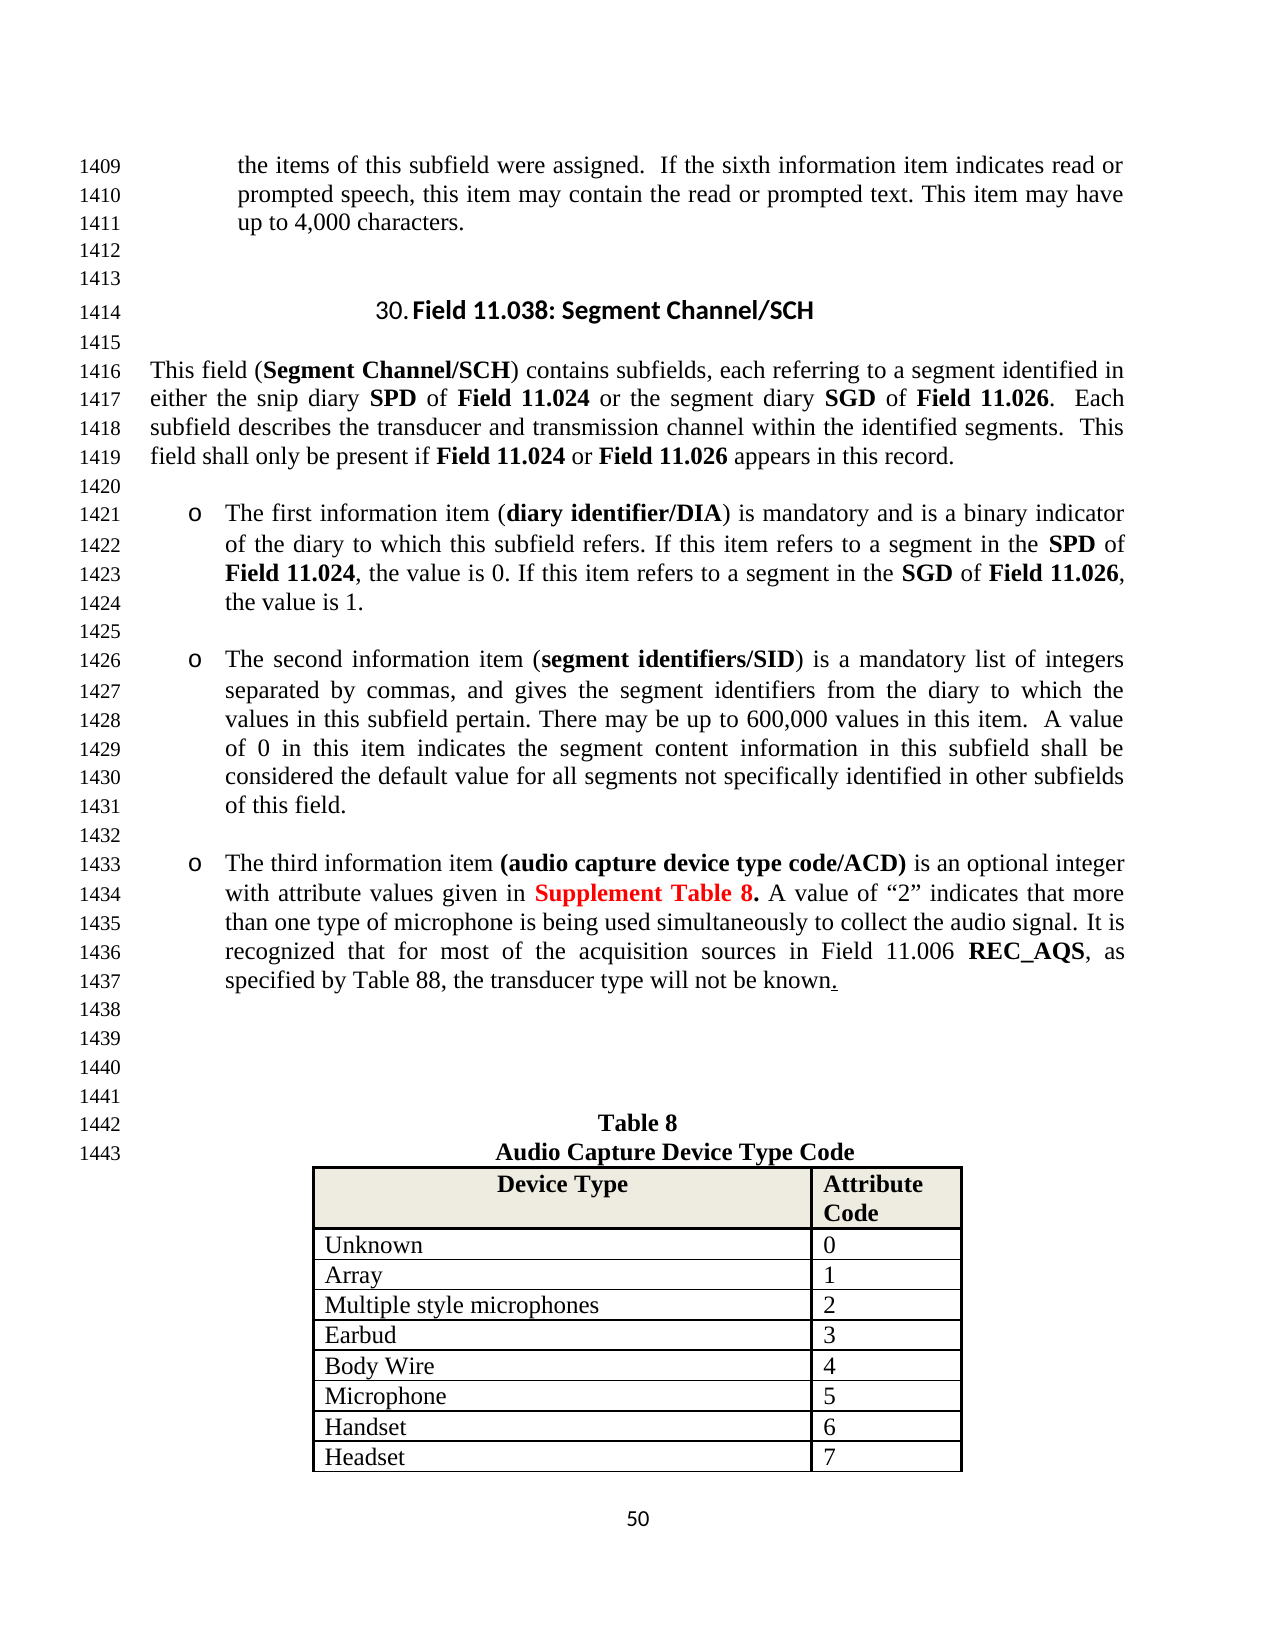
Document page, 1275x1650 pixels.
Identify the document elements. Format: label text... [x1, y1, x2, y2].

list The first information item (diary identifier/DIA) is mandatory and is a binary indicator of the diary to which this subfield refers. If this item refers to a segment in the SPD of Field 11.024, the value is 0. If this item refers to a segment in the SGD of Field 11.026, the value is 1. [187, 498, 1125, 616]
table_cell 4 [813, 1351, 960, 1380]
table_cell 1 [813, 1260, 960, 1289]
table_cell 0 [813, 1230, 960, 1258]
table_cell 2 [813, 1290, 960, 1319]
table_cell 7 [813, 1442, 960, 1471]
table_cell Microphone [315, 1381, 810, 1410]
list The second information item (segment identifiers/SID) is a mandatory list of integers separated by commas, and gives the segment identifiers from the diary to which the values in this subfield pertain. There may be up to 600,000 values in this item. A value of 0 in this item indicates the segment content information in this subfield shall be considered the default value for all segments not specifically identified in other subfields of this field. [187, 644, 1125, 819]
table_cell Earbud [315, 1321, 810, 1349]
table_cell 3 [813, 1321, 960, 1349]
table_cell Array [315, 1260, 810, 1289]
list The third information item (audio capture device type code/ACD) is an optional integer with attribute values given in Supplement Table 8. A value of “2” indicates that more than one type of microphone is being used simultaneously to collect the audio signal. It is recognized that for most of the acquisition sources in Field 11.006 REC_AQS, as specified by Table 88, the transducer type will not be known. [187, 848, 1125, 993]
table_header Attribute Code [813, 1169, 960, 1227]
list Field 11.038: Segment Channel/SCH [375, 293, 1125, 326]
table_cell 5 [813, 1381, 960, 1410]
table_cell Headset [315, 1442, 810, 1471]
table_header Device Type [315, 1169, 810, 1227]
table_cell Multiple style microphones [315, 1290, 810, 1319]
text This field (Segment Channel/SCH) contains subfields, each referring to a segment identified in either the snip diary SPD of Field 11.024 or the segment diary SGD of Field 11.026. Each subfield describes the transducer and transmission channel within the identified segments. This field shall only be present if Field 11.024 or Field 11.026 appears in this record. [150, 355, 1125, 470]
text Table 8 [150, 1108, 1125, 1137]
text Audio Capture Device Type Code [225, 1137, 1125, 1166]
table_cell Body Wire [315, 1351, 810, 1380]
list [200, 150, 1125, 236]
table_cell Handset [315, 1412, 810, 1440]
table_cell Unknown [315, 1230, 810, 1258]
table_cell 6 [813, 1412, 960, 1440]
